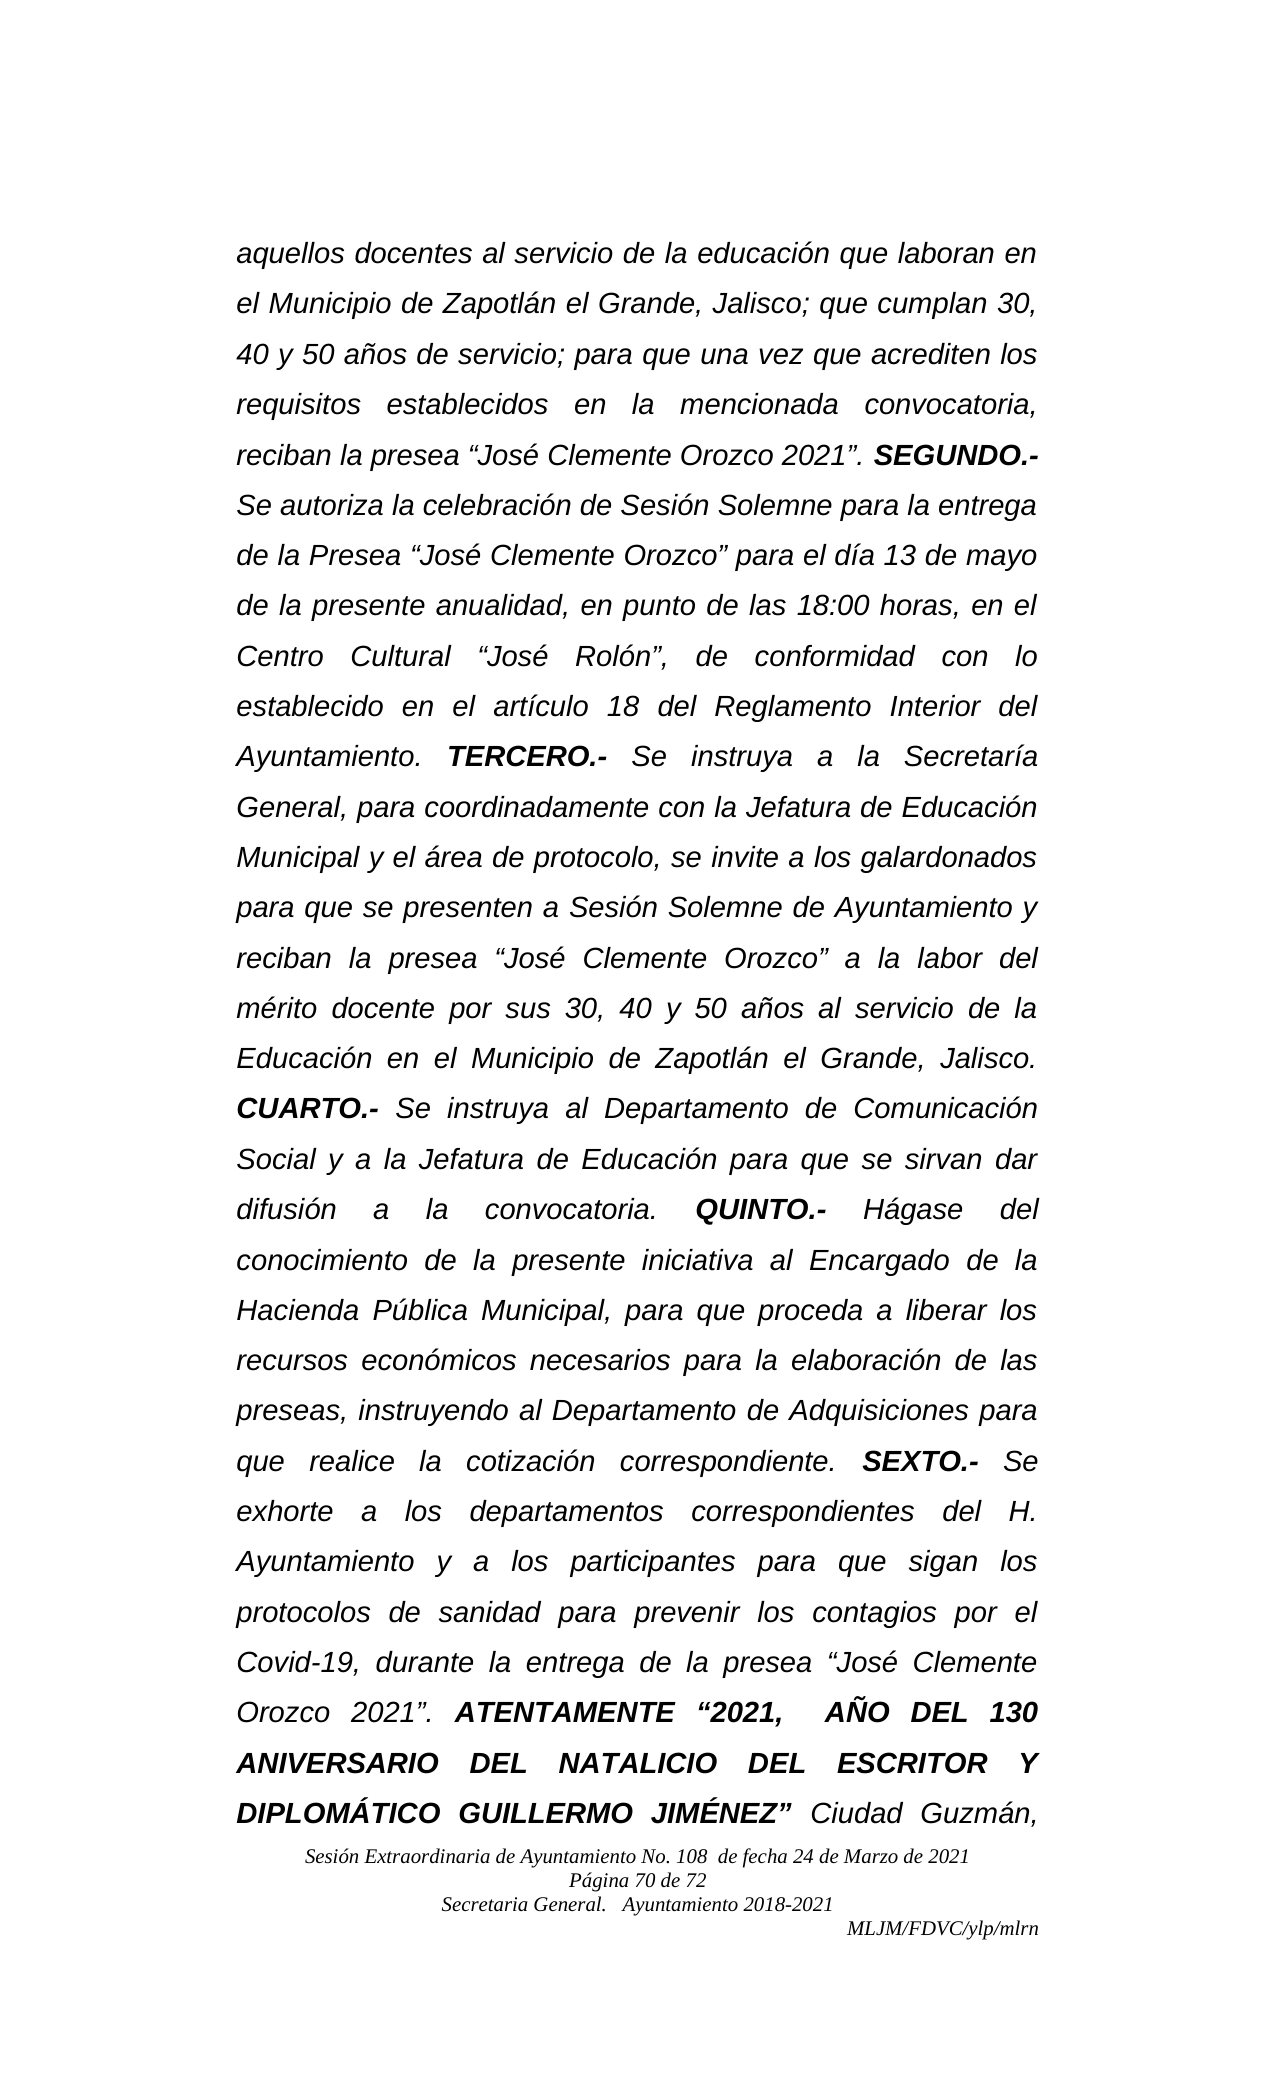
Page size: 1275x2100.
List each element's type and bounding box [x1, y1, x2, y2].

text [236, 236, 1039, 1829]
